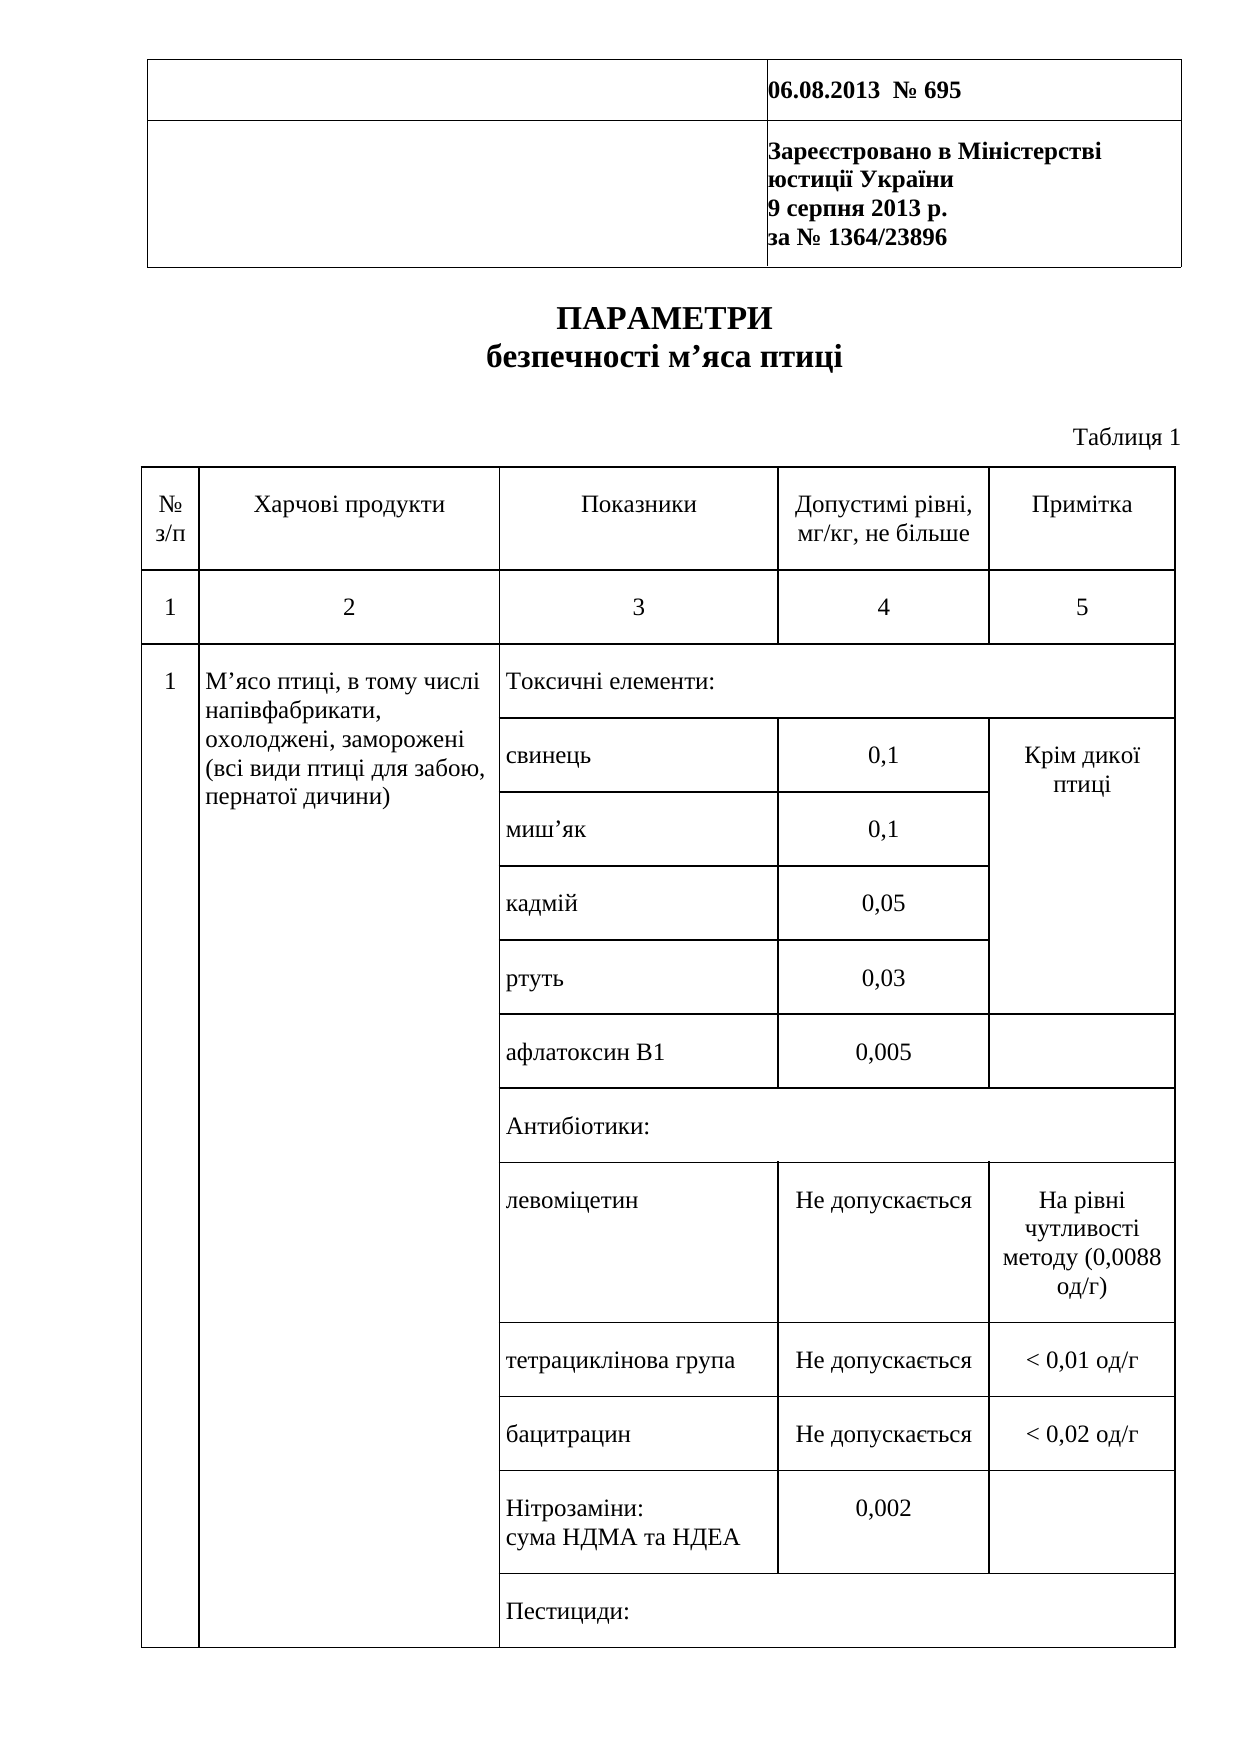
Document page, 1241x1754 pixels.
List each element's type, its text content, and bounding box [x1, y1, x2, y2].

table_cell тетрациклінова група [500, 1323, 777, 1396]
table_cell 2 [200, 571, 499, 643]
table_header Харчові продукти [200, 468, 499, 569]
table_header Допустимі рівні, мг/кг, не більше [779, 468, 988, 569]
table_cell Зареєстровано в Міністерстві юстиції України 9 серпня 2013 р. за № 1364/23896 [768, 121, 1181, 266]
table_cell [148, 121, 767, 266]
table_cell 0,1 [779, 793, 988, 865]
table_cell 3 [500, 571, 777, 643]
table_cell 0,005 [779, 1015, 988, 1087]
table_cell 5 [990, 571, 1174, 643]
table_cell Не допускається [779, 1323, 988, 1396]
table_cell Нітрозаміни: сума НДМА та НДЕА [500, 1471, 777, 1573]
table_cell Токсичні елементи: [500, 645, 1174, 717]
table_cell Не допускається [779, 1397, 988, 1470]
table_cell 1 [142, 645, 198, 1647]
table_cell Крім дикої птиці [990, 719, 1174, 1013]
text Таблиця 1 [148, 422, 1181, 450]
table_cell 0,03 [779, 941, 988, 1013]
table_cell 0,1 [779, 719, 988, 791]
table_cell 1 [142, 571, 198, 643]
table_cell М’ясо птиці, в тому числі напівфабрикати, охолоджені, заморожені (всі види птиці для забою, пернатої дичини) [200, 645, 499, 1647]
table_cell На рівні чутливості методу (0,0088 од/г) [990, 1163, 1174, 1322]
table_cell [990, 1015, 1174, 1087]
table_cell < 0,01 од/г [990, 1323, 1174, 1396]
table_header [148, 60, 767, 119]
table_cell 0,002 [779, 1471, 988, 1573]
table_cell 4 [779, 571, 988, 643]
table_cell кадмій [500, 867, 777, 939]
table_cell свинець [500, 719, 777, 791]
table_cell 0,05 [779, 867, 988, 939]
table_cell ртуть [500, 941, 777, 1013]
table_cell Антибіотики: [500, 1089, 1174, 1161]
table_cell бацитрацин [500, 1397, 777, 1470]
table_cell афлатоксин В1 [500, 1015, 777, 1087]
table_header Примітка [990, 468, 1174, 569]
text ПАРАМЕТРИ безпечності м’яса птиці [194, 298, 1134, 375]
table_header Показники [500, 468, 777, 569]
table_cell [990, 1471, 1174, 1573]
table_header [768, 60, 1181, 119]
table_cell Не допускається [779, 1163, 988, 1322]
table_cell левоміцетин [500, 1163, 777, 1322]
table_header № з/п [142, 468, 198, 569]
table_cell Пестициди: [500, 1574, 1174, 1647]
table_cell миш’як [500, 793, 777, 865]
table_cell < 0,02 од/г [990, 1397, 1174, 1470]
